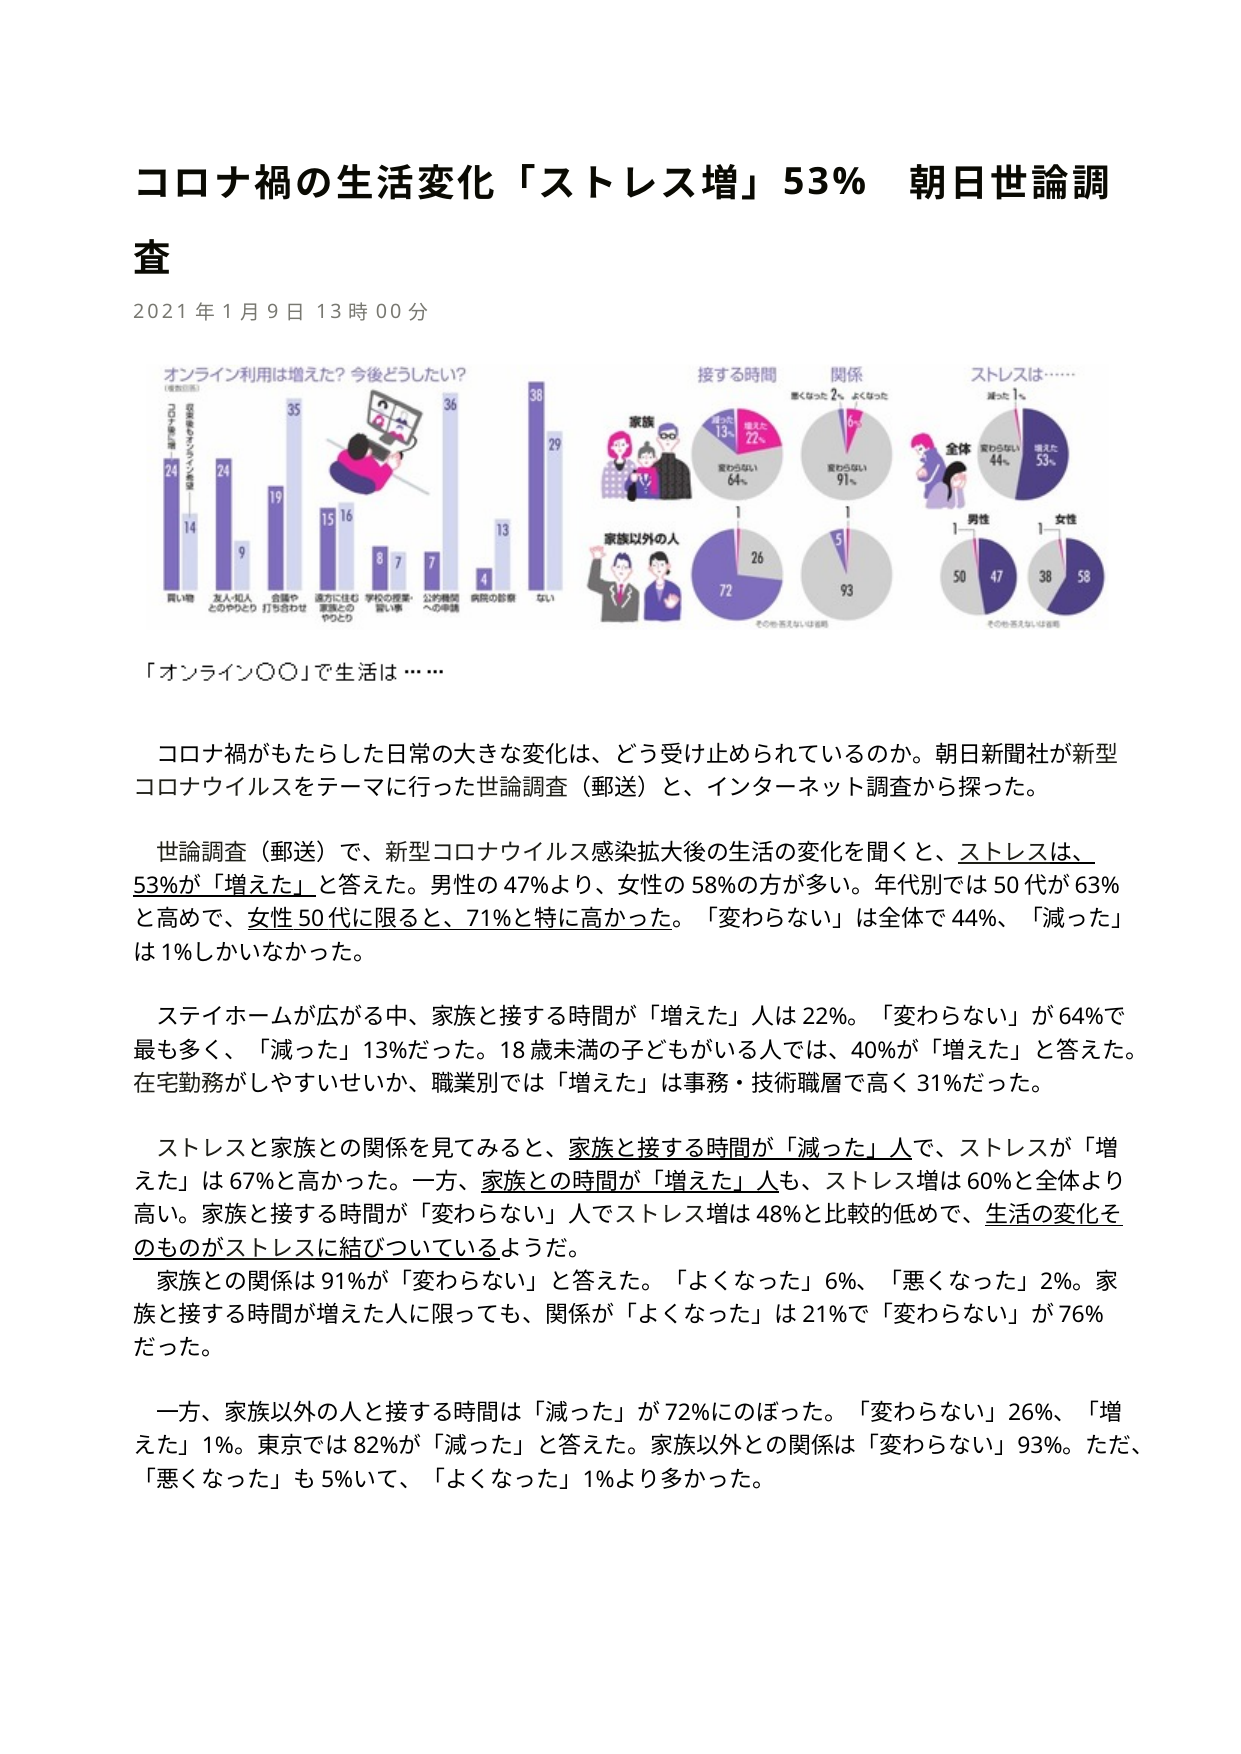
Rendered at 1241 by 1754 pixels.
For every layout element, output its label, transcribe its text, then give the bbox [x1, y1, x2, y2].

text 世論調査（郵送）で、新型コロナウイルス感染拡大後の生活の変化を聞くと、ストレスは、53%が「増えた」と答えた。男性の47%より、女性の58%の方が多い。年代別では50代が63%と高めで、女性50代に限ると、71%と特に高かった。「変わらない」は全体で44%、「減った」は1%しかいなかった。 [133, 834, 1137, 967]
text コロナ禍がもたらした日常の大きな変化は、どう受け止められているのか。朝日新聞社が新型コロナウイルスをテーマに行った世論調査（郵送）と、インターネット調査から探った。 [133, 736, 1137, 802]
text ストレスと家族との関係を見てみると、家族と接する時間が「減った」人で、ストレスが「増えた」は67%と高かった。一方、家族との時間が「増えた」人も、ストレス増は60%と全体より高い。家族と接する時間が「変わらない」人でストレス増は48%と比較的低めで、生活の変化そのものがストレスに結びついているようだ。 [133, 1129, 1137, 1263]
picture [132, 329, 1137, 702]
text 一方、家族以外の人と接する時間は「減った」が72%にのぼった。「変わらない」26%、「増えた」1%。東京では82%が「減った」と答えた。家族以外との関係は「変わらない」93%。ただ、「悪くなった」も5%いて、「よくなった」1%より多かった。 [133, 1394, 1137, 1494]
text 2021年1月9日 13時00分 [133, 292, 1137, 329]
text コロナ禍の生活変化「ストレス増」53% 朝日世論調査 [133, 142, 1137, 292]
text 家族との関係は91%が「変わらない」と答えた。「よくなった」6%、「悪くなった」2%。家族と接する時間が増えた人に限っても、関係が「よくなった」は21%で「変わらない」が76%だった。 [133, 1263, 1137, 1362]
text ステイホームが広がる中、家族と接する時間が「増えた」人は22%。「変わらない」が64%で最も多く、「減った」13%だった。18歳未満の子どもがいる人では、40%が「増えた」と答えた。在宅勤務がしやすいせいか、職業別では「増えた」は事務・技術職層で高く31%だった。 [133, 998, 1137, 1098]
